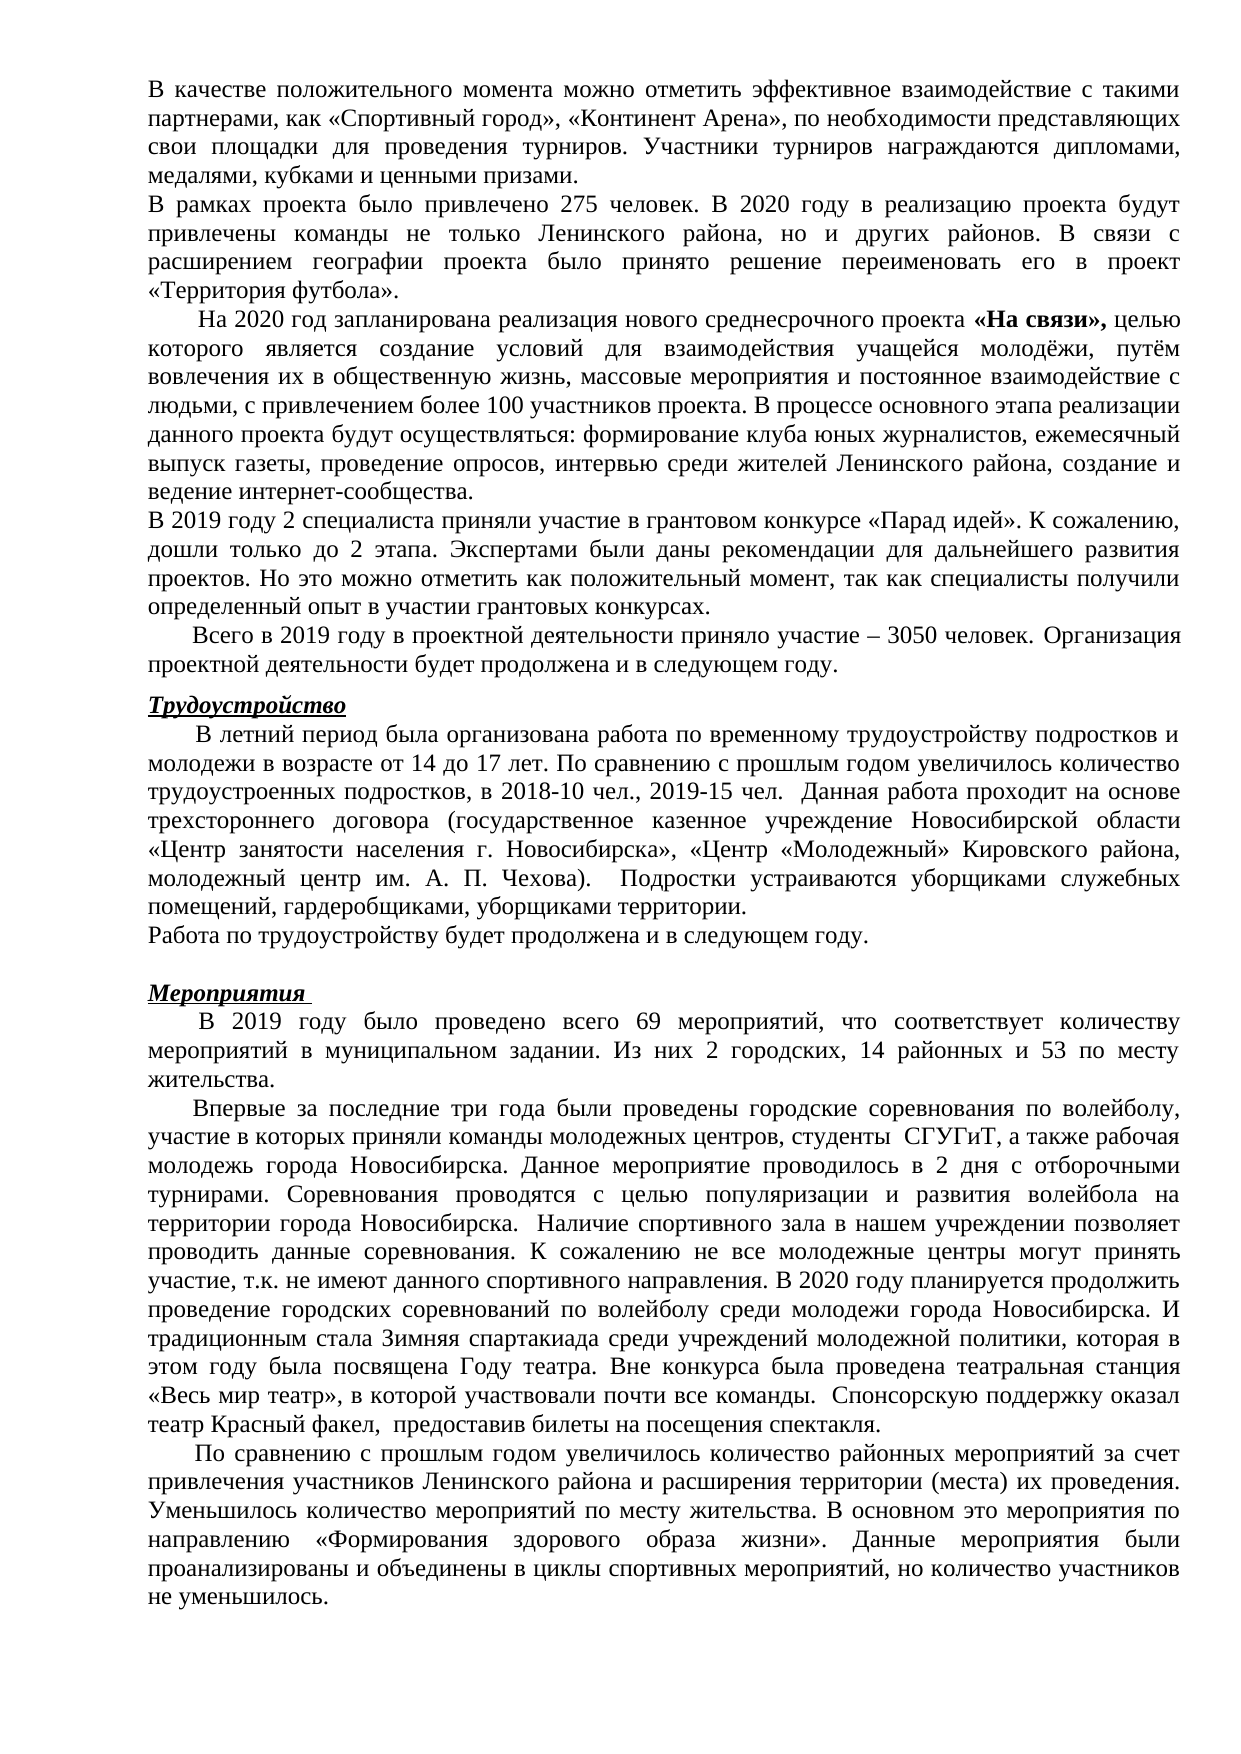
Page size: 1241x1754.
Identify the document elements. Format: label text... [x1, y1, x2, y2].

text Мероприятия [148, 978, 1181, 1006]
text По сравнению с прошлым годом увеличилось количество районных мероприятий за счет привлечения участников Ленинского района и расширения территории (места) их проведения. Уменьшилось количество мероприятий по месту жительства. В основном это мероприятия по направлению «Формирования здорового образа жизни». Данные мероприятия были проанализированы и объединены в циклы спортивных мероприятий, но количество участников не уменьшилось. [148, 1438, 1181, 1610]
text В 2019 году было проведено всего 69 мероприятий, что соответствует количеству мероприятий в муниципальном задании. Из них 2 городских, 14 районных и 53 по месту жительства. [148, 1006, 1181, 1093]
text На 2020 год запланирована реализация нового среднесрочного проекта «На связи», целью которого является создание условий для взаимодействия учащейся молодёжи, путём вовлечения их в общественную жизнь, массовые мероприятия и постоянное взаимодействие с людьми, с привлечением более 100 участников проекта. В процессе основного этапа реализации данного проекта будут осуществляться: формирование клуба юных журналистов, ежемесячный выпуск газеты, проведение опросов, интервью среди жителей Ленинского района, создание и ведение интернет-сообщества. [148, 304, 1181, 505]
text Работа по трудоустройству будет продолжена и в следующем году. [148, 920, 1181, 949]
text В рамках проекта было привлечено 275 человек. В 2020 году в реализацию проекта будут привлечены команды не только Ленинского района, но и других районов. В связи с расширением географии проекта было принято решение переименовать его в проект «Территория футбола». [148, 189, 1181, 304]
text В летний период была организована работа по временному трудоустройству подростков и молодежи в возрасте от 14 до 17 лет. По сравнению с прошлым годом увеличилось количество трудоустроенных подростков, в 2018-10 чел., 2019-15 чел. Данная работа проходит на основе трехстороннего договора (государственное казенное учреждение Новосибирской области «Центр занятости населения г. Новосибирска», «Центр «Молодежный» Кировского района, молодежный центр им. А. П. Чехова). Подростки устраиваются уборщиками служебных помещений, гардеробщиками, уборщиками территории. [148, 719, 1181, 920]
text В качестве положительного момента можно отметить эффективное взаимодействие с такими партнерами, как «Спортивный город», «Континент Арена», по необходимости представляющих свои площадки для проведения турниров. Участники турниров награждаются дипломами, медалями, кубками и ценными призами. [148, 74, 1181, 189]
text Трудоустройство [148, 690, 1178, 719]
text Впервые за последние три года были проведены городские соревнования по волейболу, участие в которых приняли команды молодежных центров, студенты СГУГиТ, а также рабочая молодежь города Новосибирска. Данное мероприятие проводилось в 2 дня с отборочными турнирами. Соревнования проводятся с целью популяризации и развития волейбола на территории города Новосибирска. Наличие спортивного зала в нашем учреждении позволяет проводить данные соревнования. К сожалению не все молодежные центры могут принять участие, т.к. не имеют данного спортивного направления. В 2020 году планируется продолжить проведение городских соревнований по волейболу среди молодежи города Новосибирска. И традиционным стала Зимняя спартакиада среди учреждений молодежной политики, которая в этом году была посвящена Году театра. Вне конкурса была проведена театральная станция «Весь мир театр», в которой участвовали почти все команды. Спонсорскую поддержку оказал театр Красный факел, предоставив билеты на посещения спектакля. [148, 1093, 1181, 1438]
text В 2019 году 2 специалиста приняли участие в грантовом конкурсе «Парад идей». К сожалению, дошли только до 2 этапа. Экспертами были даны рекомендации для дальнейшего развития проектов. Но это можно отметить как положительный момент, так как специалисты получили определенный опыт в участии грантовых конкурсах. [148, 505, 1181, 620]
text Всего в 2019 году в проектной деятельности приняло участие – 3050 человек. Организация проектной деятельности будет продолжена и в следующем году. [148, 620, 1181, 678]
